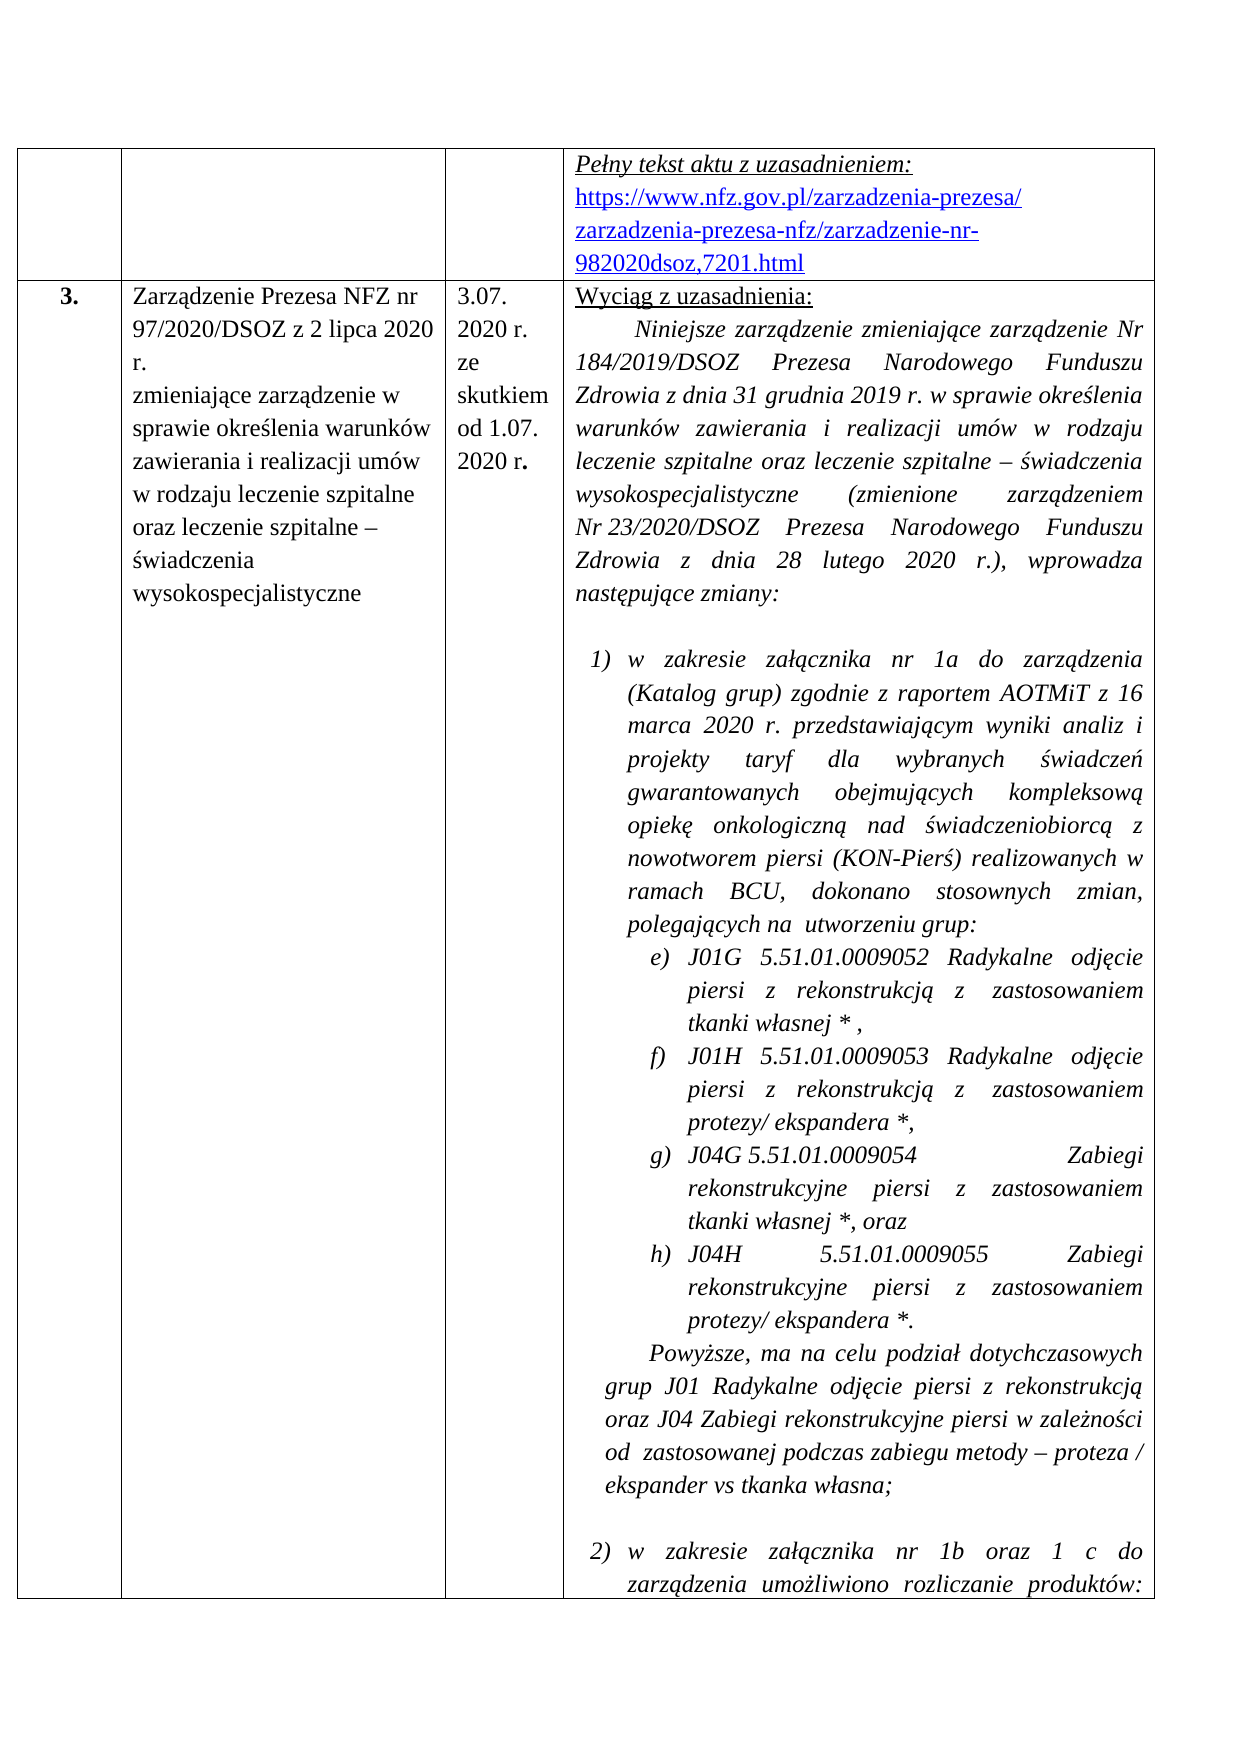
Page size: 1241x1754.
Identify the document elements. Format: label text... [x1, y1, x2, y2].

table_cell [122, 149, 445, 280]
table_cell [564, 149, 1154, 280]
table_cell 2. [18, 149, 121, 280]
table_cell 3. [18, 281, 121, 1598]
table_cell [446, 149, 563, 280]
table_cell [564, 281, 1154, 1598]
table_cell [446, 281, 563, 1598]
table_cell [122, 281, 445, 1598]
